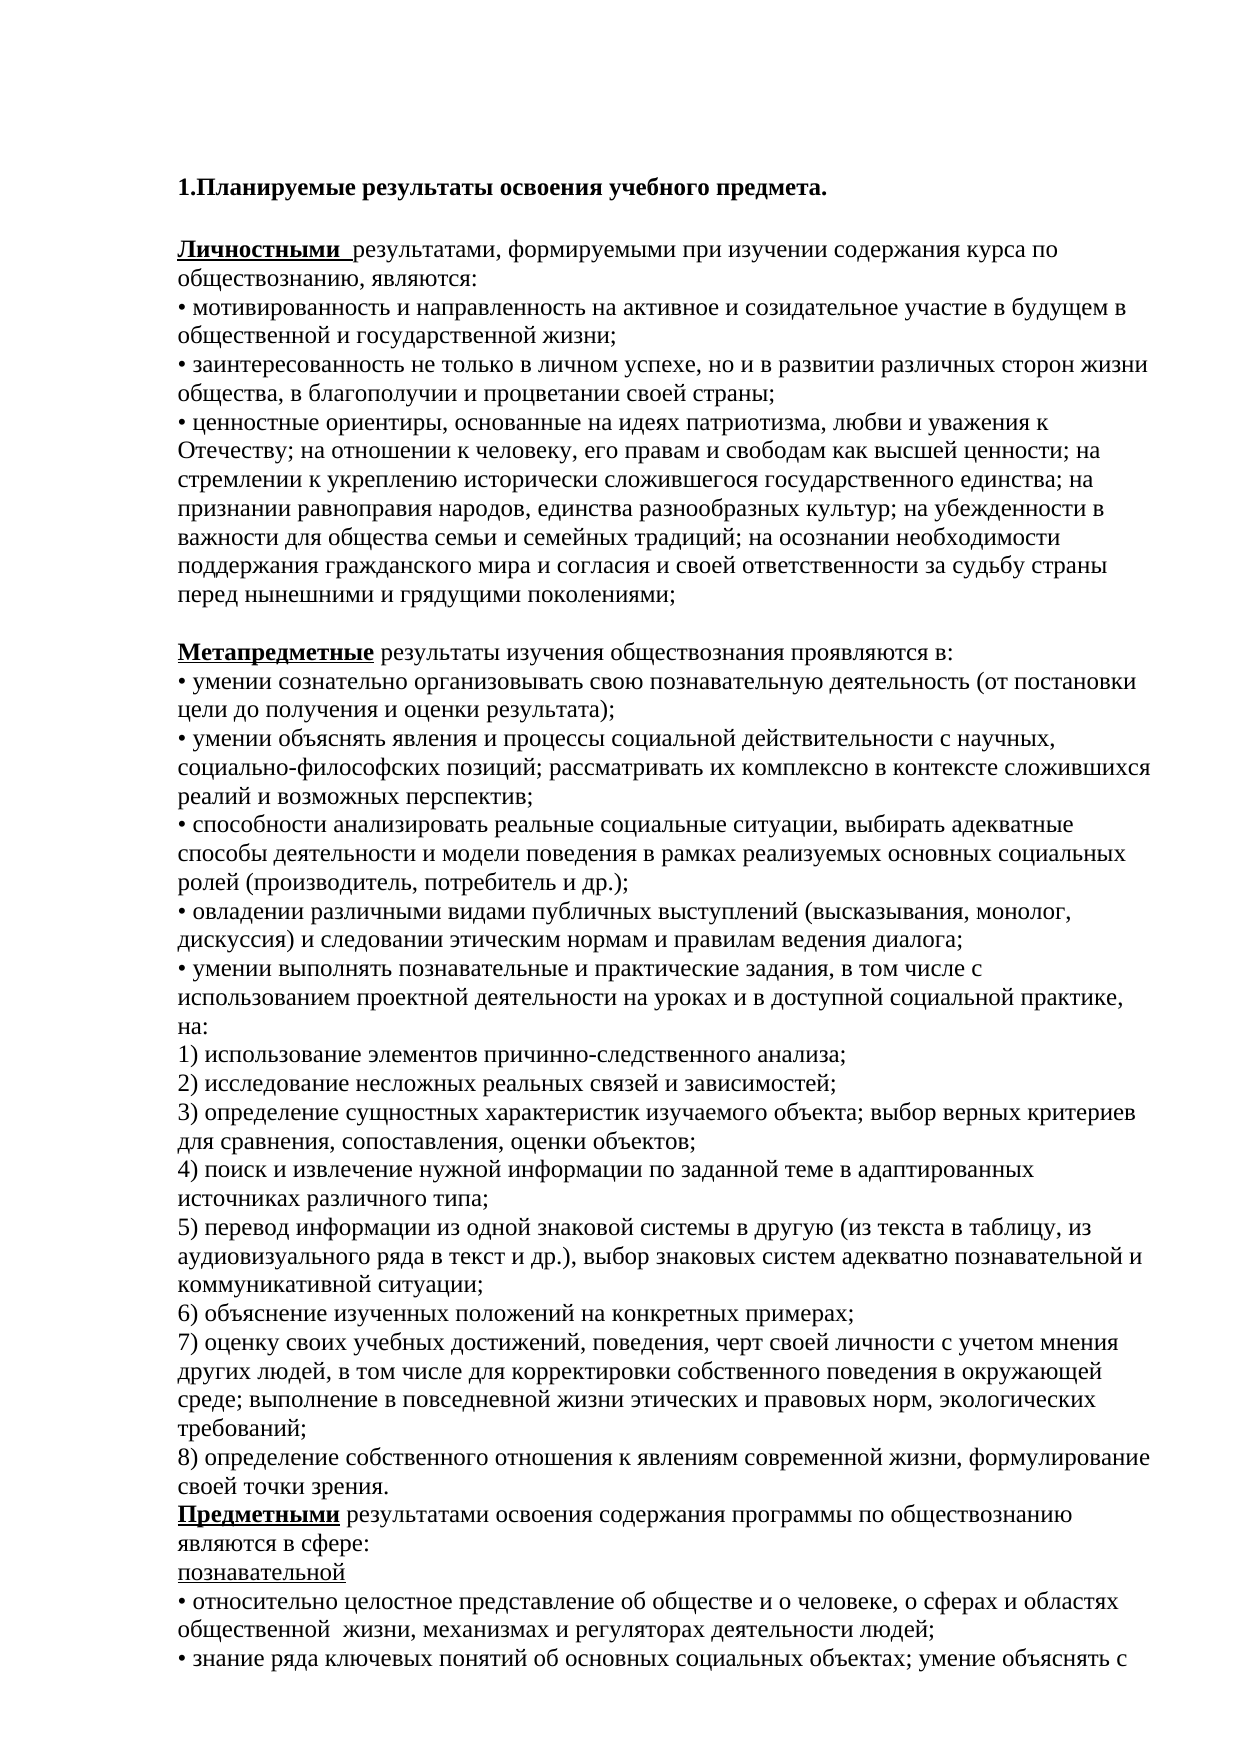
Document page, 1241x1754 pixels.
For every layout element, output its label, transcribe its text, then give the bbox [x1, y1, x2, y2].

text Личностными результатами, формируемыми при изучении содержания курса по обществознанию, являются: • мотивированность и направленность на активное и созидательное участие в будущем в общественной и государственной жизни; • заинтересованность не только в личном успехе, но и в развитии различных сторон жизни общества, в благополучии и процветании своей страны; • ценностные ориентиры, основанные на идеях патриотизма, любви и уважения к Отечеству; на отношении к человеку, его правам и свободам как высшей ценности; на стремлении к укреплению исторически сложившегося государственного единства; на признании равноправия народов, единства разнообразных культур; на убежденности в важности для общества семьи и семейных традиций; на осознании необходимости поддержания гражданского мира и согласия и своей ответственности за судьбу страны перед нынешними и грядущими поколениями; [177, 234, 1152, 608]
text 1.Планируемые результаты освоения учебного предмета. [177, 172, 1152, 201]
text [177, 637, 1152, 1672]
